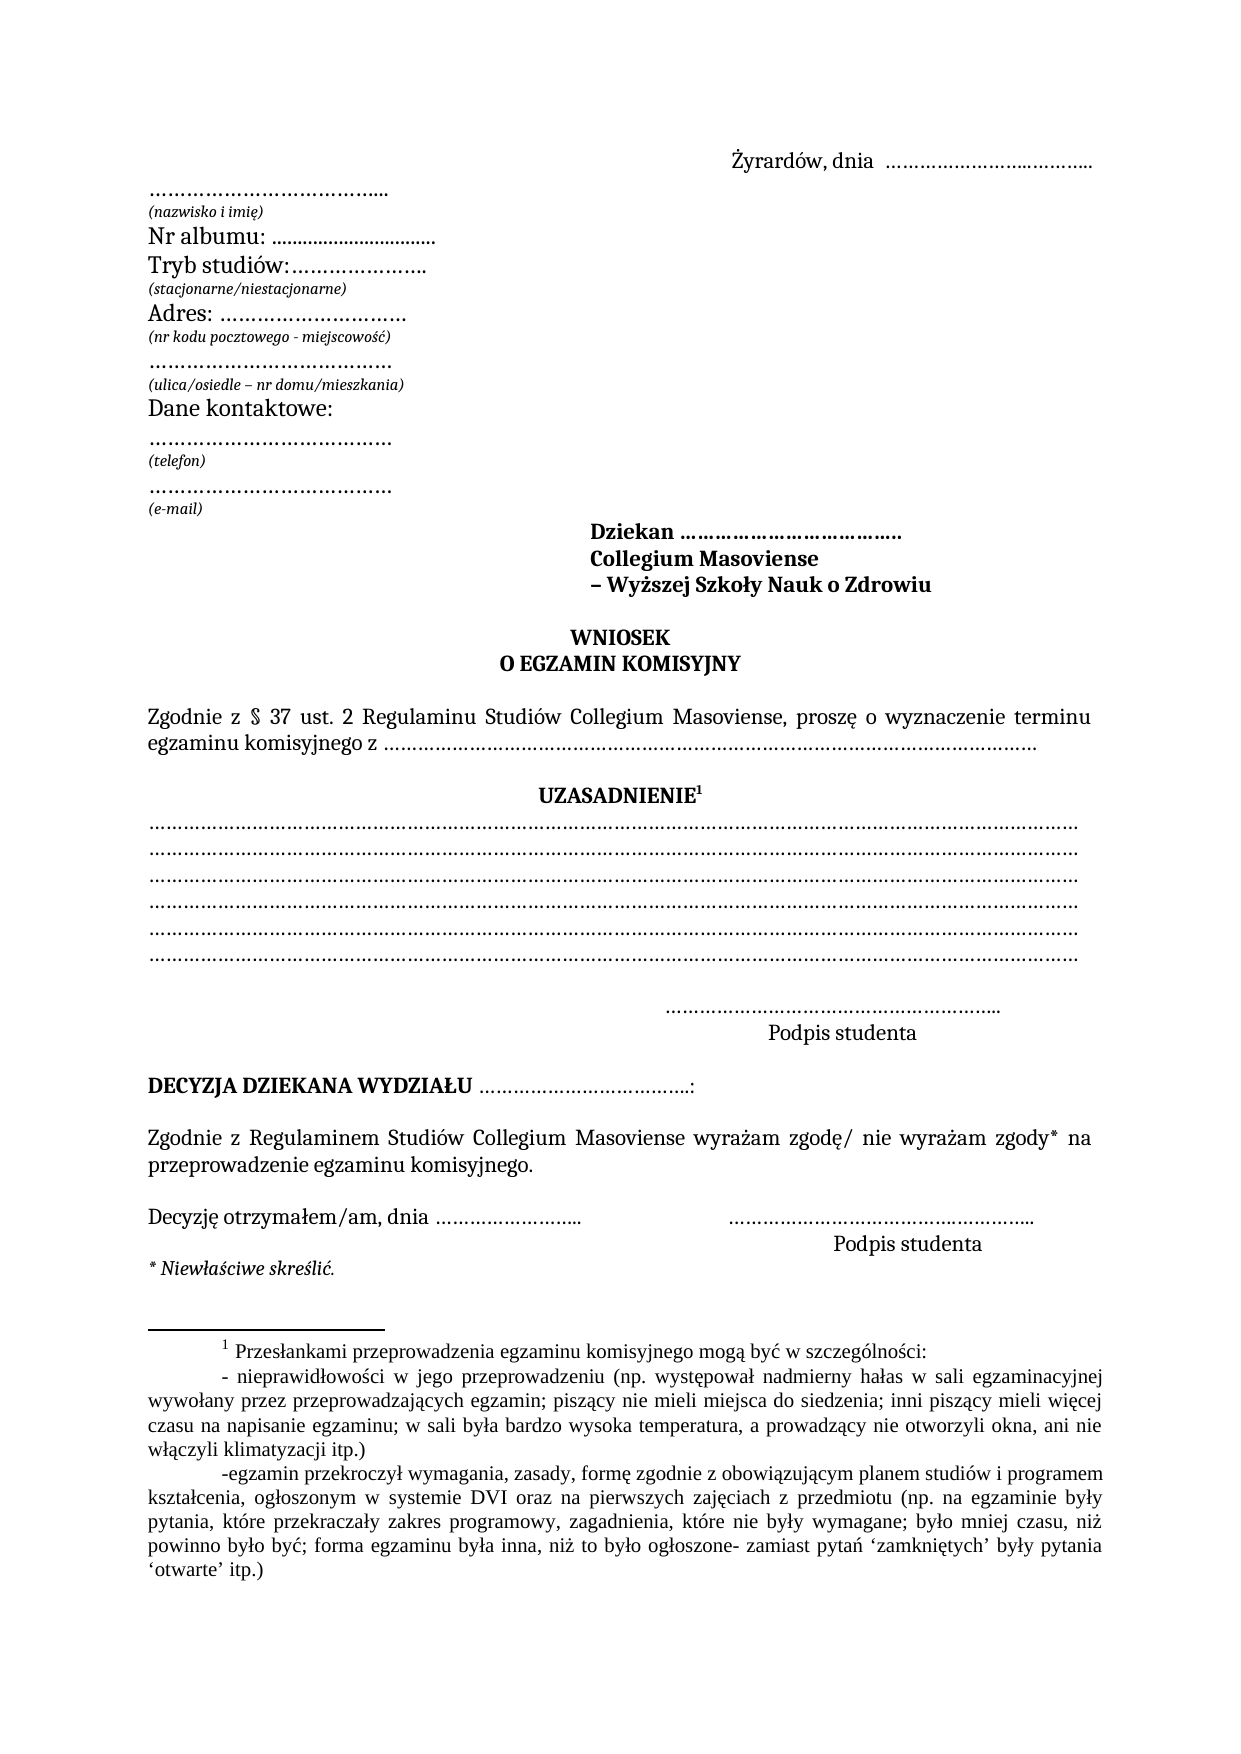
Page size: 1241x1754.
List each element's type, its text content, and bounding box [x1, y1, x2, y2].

text ………………………………… [148, 423, 1104, 452]
text (stacjonarne/niestacjonarne) [148, 279, 1093, 298]
text * Niewłaściwe skreślić. [148, 1257, 1093, 1281]
text DECYZJA DZIEKANA WYDZIAŁU ……………………………….: [148, 1072, 1093, 1099]
text Decyzję otrzymałem/am, dnia …………………….. ………………………………….………….. [148, 1204, 1093, 1231]
text ………………………………… [148, 471, 1104, 500]
text Podpis studenta [664, 1231, 1093, 1257]
text ………………………………………………….. [664, 993, 1093, 1020]
text Zgodnie z Regulaminem Studiów Collegium Masoviense wyrażam zgodę/ nie wyrażam zgody* na przeprowadzenie egzaminu komisyjnego. [148, 1125, 1093, 1178]
text (ulica/osiedle – nr domu/mieszkania) [148, 375, 1104, 394]
text Zgodnie z § 37 ust. 2 Regulaminu Studiów Collegium Masoviense, proszę o wyznaczenie terminu egzaminu komisyjnego z …………………………………………………………………………………………………… [148, 703, 1093, 756]
text ……………………………………………………………………………………………………………………………………………………………………………………………………………………………………………………………………………………………………………………………………………………………………………………………………………………………………………………………………………………………………………………………………………………………………………………………………………………………………………………………………………………………………………………………………………………………………………………………………………………………………………………………………………………………… [148, 809, 1093, 967]
text Podpis studenta [664, 1020, 1093, 1046]
text – Wyższej Szkoły Nauk o Zdrowiu [590, 572, 1093, 598]
text Adres: ………………………… [148, 298, 1093, 327]
text Tryb studiów:…………………. [148, 251, 1093, 279]
text (telefon) [148, 452, 1104, 471]
text (e-mail) [148, 500, 1104, 519]
text (nazwisko i imię) [148, 203, 1093, 222]
text Collegium Masoviense [590, 545, 1093, 572]
text Nr albumu: ................................ [148, 222, 1093, 251]
text WNIOSEK [148, 624, 1093, 651]
text O EGZAMIN KOMISYJNY [148, 651, 1093, 677]
text UZASADNIENIE [148, 782, 1093, 809]
text (nr kodu pocztowego - miejscowość) [148, 327, 1093, 346]
text ………………………………... [148, 174, 1093, 203]
text ………………………………… [148, 346, 1093, 375]
text Żyrardów, dnia ……………………..……….. [148, 148, 1093, 174]
text Dziekan ……………………………….. [590, 519, 1093, 545]
text Dane kontaktowe: [148, 394, 1104, 423]
